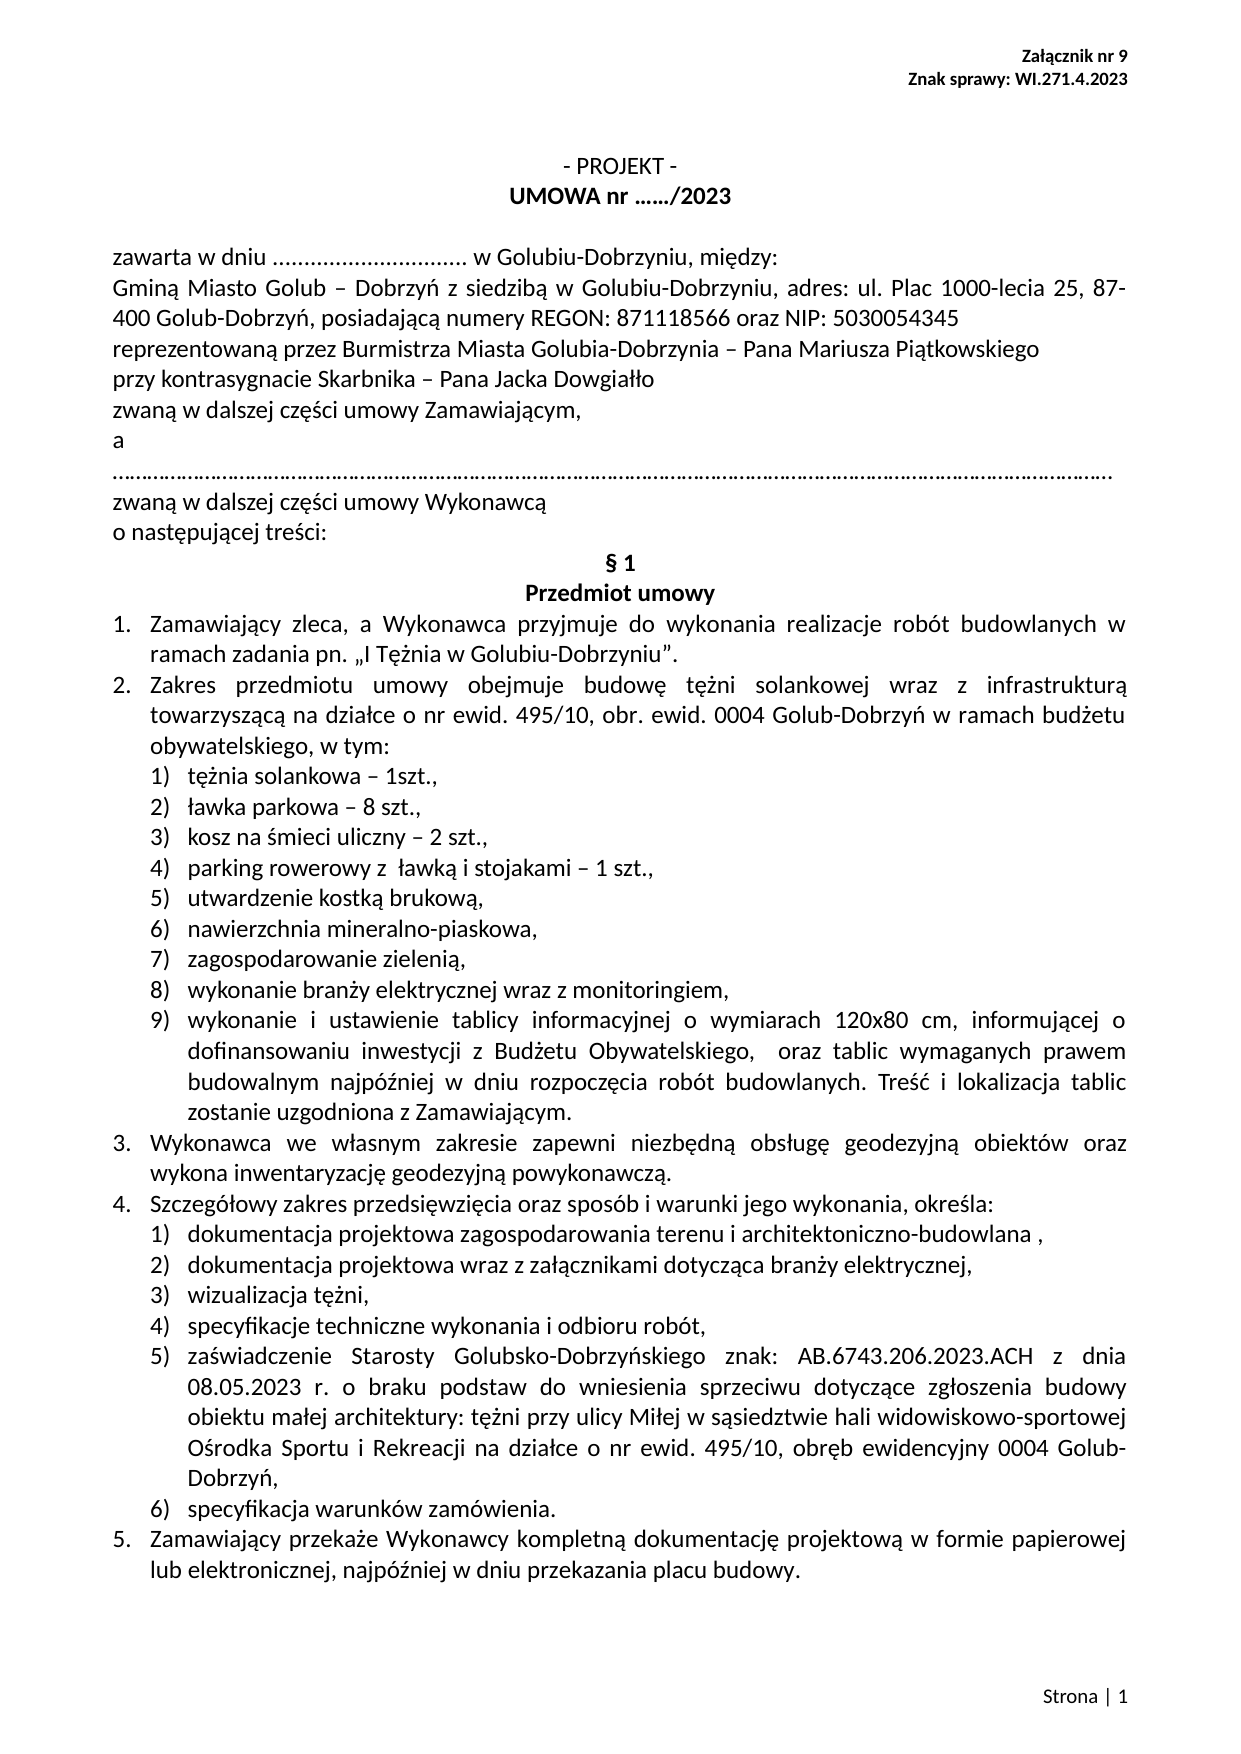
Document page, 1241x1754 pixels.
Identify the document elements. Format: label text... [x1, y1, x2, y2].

list tężnia solankowa – 1szt., [150, 760, 1128, 791]
text przy kontrasygnacie Skarbnika – Pana Jacka Dowgiałło [112, 364, 1128, 394]
text reprezentowaną przez Burmistrza Miasta Golubia-Dobrzynia – Pana Mariusza Piątkowskiego [112, 333, 1128, 364]
list wykonanie branży elektrycznej wraz z monitoringiem, [150, 974, 1128, 1004]
list Zamawiający zleca, a Wykonawca przyjmuje do wykonania realizacje robót budowlanych w ramach zadania pn. „I Tężnia w Golubiu-Dobrzyniu”. [112, 608, 1128, 669]
text § 1 [113, 547, 1128, 577]
text zwaną w dalszej części umowy Zamawiającym, [112, 394, 1128, 425]
list Zamawiający przekaże Wykonawcy kompletną dokumentację projektową w formie papierowej lub elektronicznej, najpóźniej w dniu przekazania placu budowy. [112, 1523, 1128, 1584]
list dokumentacja projektowa wraz z załącznikami dotycząca branży elektrycznej, [150, 1249, 1128, 1279]
text UMOWA nr ……/2023 [112, 181, 1128, 211]
text ………………………………………………………………………………………………………………………………………………………… [112, 455, 1128, 486]
text zawarta w dniu ............................... w Golubiu-Dobrzyniu, między: [112, 242, 1128, 272]
text a [112, 425, 1128, 455]
text Przedmiot umowy [113, 577, 1128, 608]
list Szczegółowy zakres przedsięwzięcia oraz sposób i warunki jego wykonania, określa: [112, 1188, 1128, 1218]
text Gminą Miasto Golub – Dobrzyń z siedzibą w Golubiu-Dobrzyniu, adres: ul. Plac 1000-lecia 25, 87-400 Golub-Dobrzyń, posiadającą numery REGON: 871118566 oraz NIP: 5030054345 [112, 272, 1128, 333]
list kosz na śmieci uliczny – 2 szt., [150, 821, 1128, 852]
list ławka parkowa – 8 szt., [150, 791, 1128, 821]
list dokumentacja projektowa zagospodarowania terenu i architektoniczno-budowlana , [150, 1218, 1128, 1249]
text o następującej treści: [112, 516, 1128, 547]
list utwardzenie kostką brukową, [150, 882, 1128, 913]
list wizualizacja tężni, [150, 1279, 1128, 1310]
list parking rowerowy z ławką i stojakami – 1 szt., [150, 852, 1128, 882]
list Wykonawca we własnym zakresie zapewni niezbędną obsługę geodezyjną obiektów oraz wykona inwentaryzację geodezyjną powykonawczą. [112, 1127, 1128, 1188]
list zaświadczenie Starosty Golubsko-Dobrzyńskiego znak: AB.6743.206.2023.ACH z dnia 08.05.2023 r. o braku podstaw do wniesienia sprzeciwu dotyczące zgłoszenia budowy obiektu małej architektury: tężni przy ulicy Miłej w sąsiedztwie hali widowiskowo-sportowej Ośrodka Sportu i Rekreacji na działce o nr ewid. 495/10, obręb ewidencyjny 0004 Golub-Dobrzyń, [150, 1340, 1128, 1493]
list specyfikacje techniczne wykonania i odbioru robót, [150, 1310, 1128, 1340]
list zagospodarowanie zielenią, [150, 943, 1128, 974]
list wykonanie i ustawienie tablicy informacyjnej o wymiarach 120x80 cm, informującej o dofinansowaniu inwestycji z Budżetu Obywatelskiego, oraz tablic wymaganych prawem budowalnym najpóźniej w dniu rozpoczęcia robót budowlanych. Treść i lokalizacja tablic zostanie uzgodniona z Zamawiającym. [150, 1004, 1128, 1127]
list specyfikacja warunków zamówienia. [150, 1493, 1128, 1523]
list Zakres przedmiotu umowy obejmuje budowę tężni solankowej wraz z infrastrukturą towarzyszącą na działce o nr ewid. 495/10, obr. ewid. 0004 Golub-Dobrzyń w ramach budżetu obywatelskiego, w tym: [112, 669, 1128, 760]
list nawierzchnia mineralno-piaskowa, [150, 913, 1128, 943]
text - PROJEKT - [112, 150, 1128, 181]
text zwaną w dalszej części umowy Wykonawcą [112, 486, 1128, 516]
